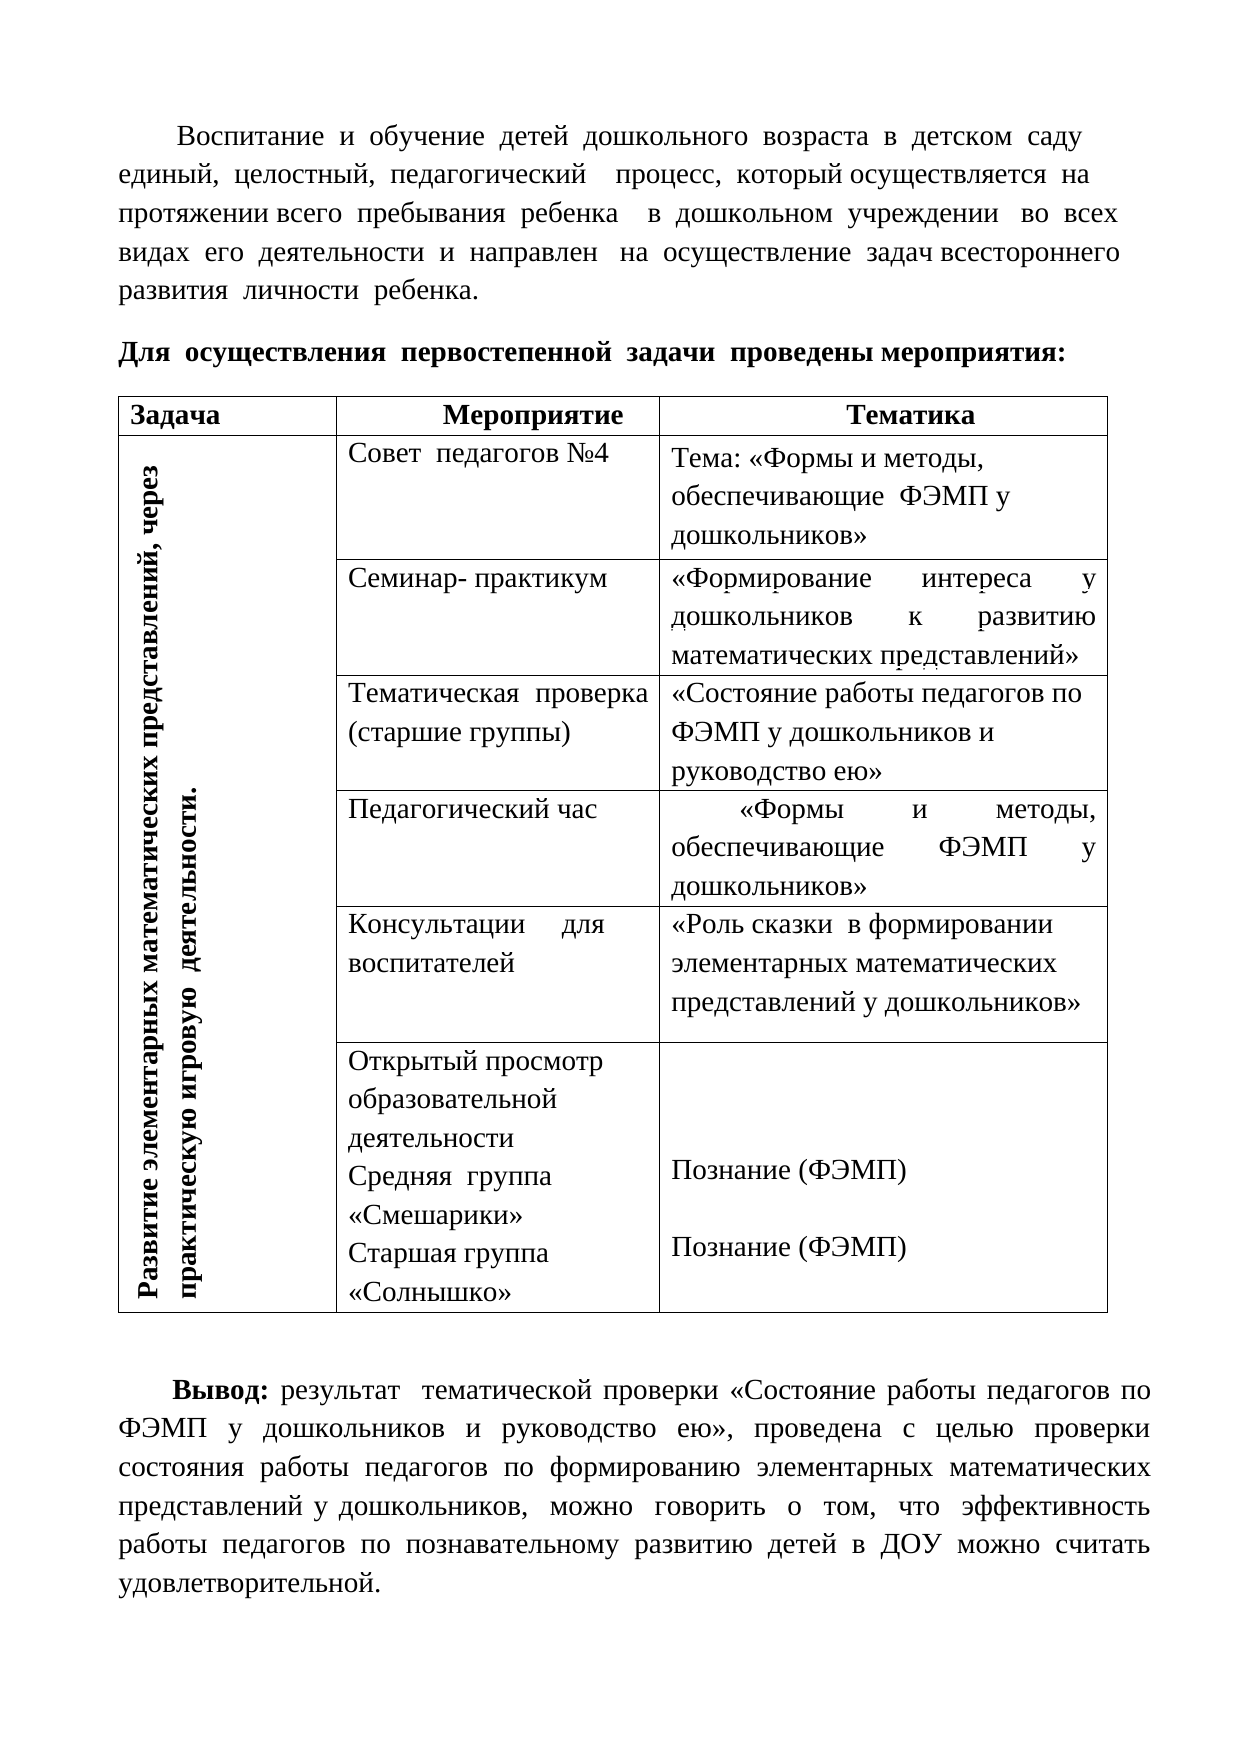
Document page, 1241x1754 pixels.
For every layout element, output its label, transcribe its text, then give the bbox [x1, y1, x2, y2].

table_cell «Формы и методы, обеспечивающие ФЭМП у дошкольников» [660, 791, 1107, 906]
table_cell Консультации для воспитателей [337, 907, 659, 1042]
table_cell «Формирование интереса у дошкольников к развитию математических представлений» [660, 560, 1107, 674]
table_cell Открытый просмотр образовательной деятельности Средняя группа «Смешарики» Старшая группа «Солнышко» [337, 1043, 659, 1312]
table_cell Тема: «Формы и методы, обеспечивающие ФЭМП у дошкольников» [660, 436, 1107, 559]
table_cell Педагогический час [337, 791, 659, 906]
table_header Мероприятие [337, 397, 659, 434]
table_cell «Состояние работы педагогов по ФЭМП у дошкольников и руководство ею» [660, 676, 1107, 790]
table_cell Тематическая проверка (старшие группы) [337, 676, 659, 790]
table_cell Семинар- практикум [337, 560, 659, 674]
table_cell Совет педагогов №4 [337, 436, 659, 559]
table_cell Развитие элементарных математических представлений, через практическую игровую деятельности. [119, 436, 336, 1312]
text Воспитание и обучение детей дошкольного возраста в детском саду единый, целостный, педагогический процесс, который осуществляется на протяжении всего пребывания ребенка в дошкольном учреждении во всех видах его деятельности и направлен на осуществление задач всестороннего развития личности ребенка. [118, 118, 1152, 306]
table_cell Познание (ФЭМП) Познание (ФЭМП) [660, 1043, 1107, 1312]
table_header Задача [119, 397, 336, 434]
text Для осуществления первостепенной задачи проведены мероприятия: [118, 334, 1113, 368]
table_header Тематика [660, 397, 1107, 434]
table_cell «Роль сказки в формировании элементарных математических представлений у дошкольников» [660, 907, 1107, 1042]
text Вывод: результат тематической проверки «Состояние работы педагогов по ФЭМП у дошкольников и руководство ею», проведена с целью проверки состояния работы педагогов по формированию элементарных математических представлений у дошкольников, можно говорить о том, что эффективность работы педагогов по познавательному развитию детей в ДОУ можно считать удовлетворительной. [118, 1372, 1152, 1598]
